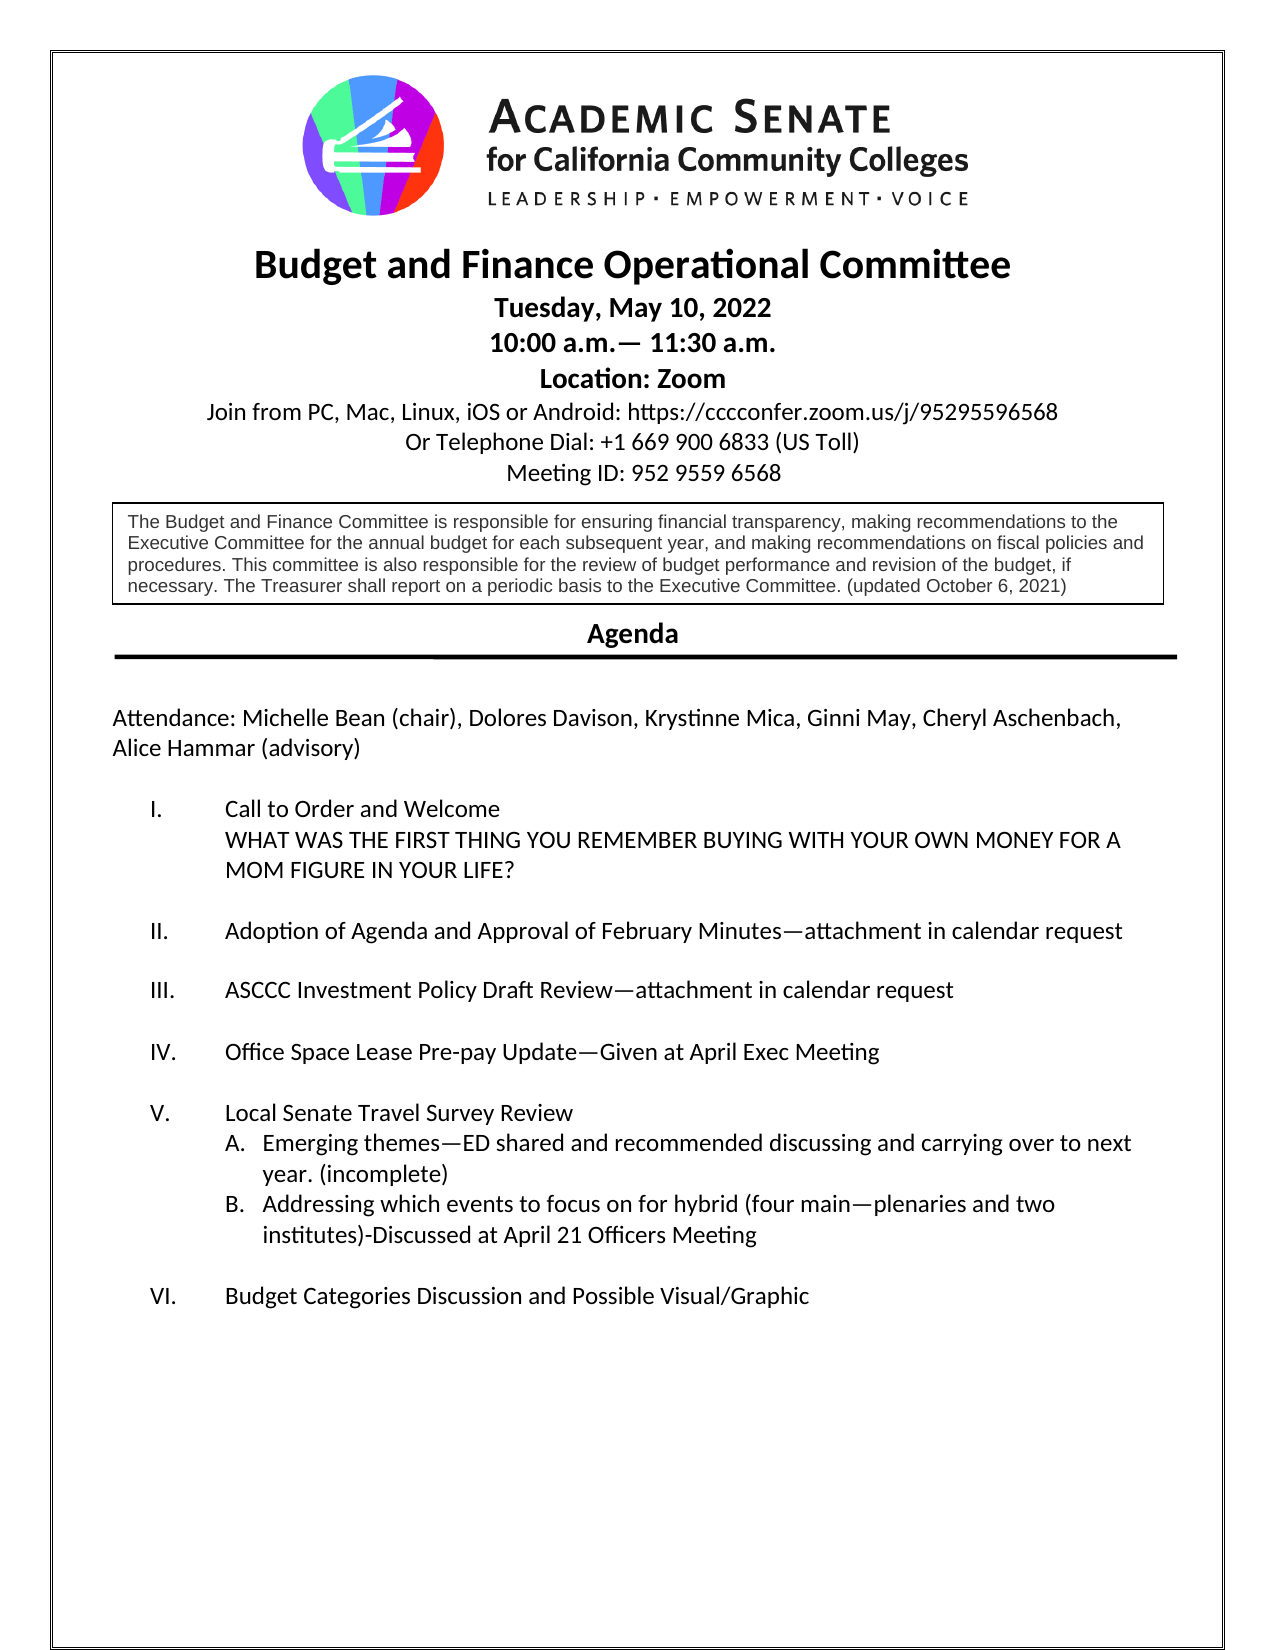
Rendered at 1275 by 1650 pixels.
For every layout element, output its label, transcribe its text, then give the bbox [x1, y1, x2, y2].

list Emerging themes—ED shared and recommended discussing and carrying over to next year. (incomplete) [225, 1127, 1162, 1188]
title Meeting ID: 952 9559 6568 [103, 457, 1162, 487]
list Local Senate Travel Survey Review [150, 1097, 1162, 1127]
picture [280, 56, 995, 235]
title Or Telephone Dial: +1 669 900 6833 (US Toll) [103, 426, 1162, 457]
title Tuesday, May 10, 2022 [103, 289, 1162, 324]
title Join from PC, Mac, Linux, iOS or Android: https://cccconfer.zoom.us/j/95295596568 [103, 396, 1162, 426]
list Addressing which events to focus on for hybrid (four main—plenaries and two institutes)-Discussed at April 21 Officers Meeting [225, 1188, 1162, 1249]
title Location: Zoom [103, 360, 1162, 396]
text WHAT WAS THE FIRST THING YOU REMEMBER BUYING WITH YOUR OWN MONEY FOR A MOM FIGURE IN YOUR LIFE? [225, 824, 1162, 885]
text Attendance: Michelle Bean (chair), Dolores Davison, Krystinne Mica, Ginni May, Cheryl Aschenbach, Alice Hammar (advisory) [112, 702, 1162, 763]
list Adoption of Agenda and Approval of February Minutes—attachment in calendar request [150, 915, 1162, 974]
title Budget and Finance Operational Committee [103, 238, 1162, 289]
title Agenda [103, 487, 1162, 651]
list Call to Order and Welcome [150, 793, 1162, 824]
title 10:00 a.m.— 11:30 a.m. [103, 324, 1162, 360]
list ASCCC Investment Policy Draft Review—attachment in calendar request [150, 974, 1162, 1005]
list Budget Categories Discussion and Possible Visual/Graphic [150, 1280, 1162, 1310]
list Office Space Lease Pre-pay Update—Given at April Exec Meeting [150, 1036, 1162, 1066]
